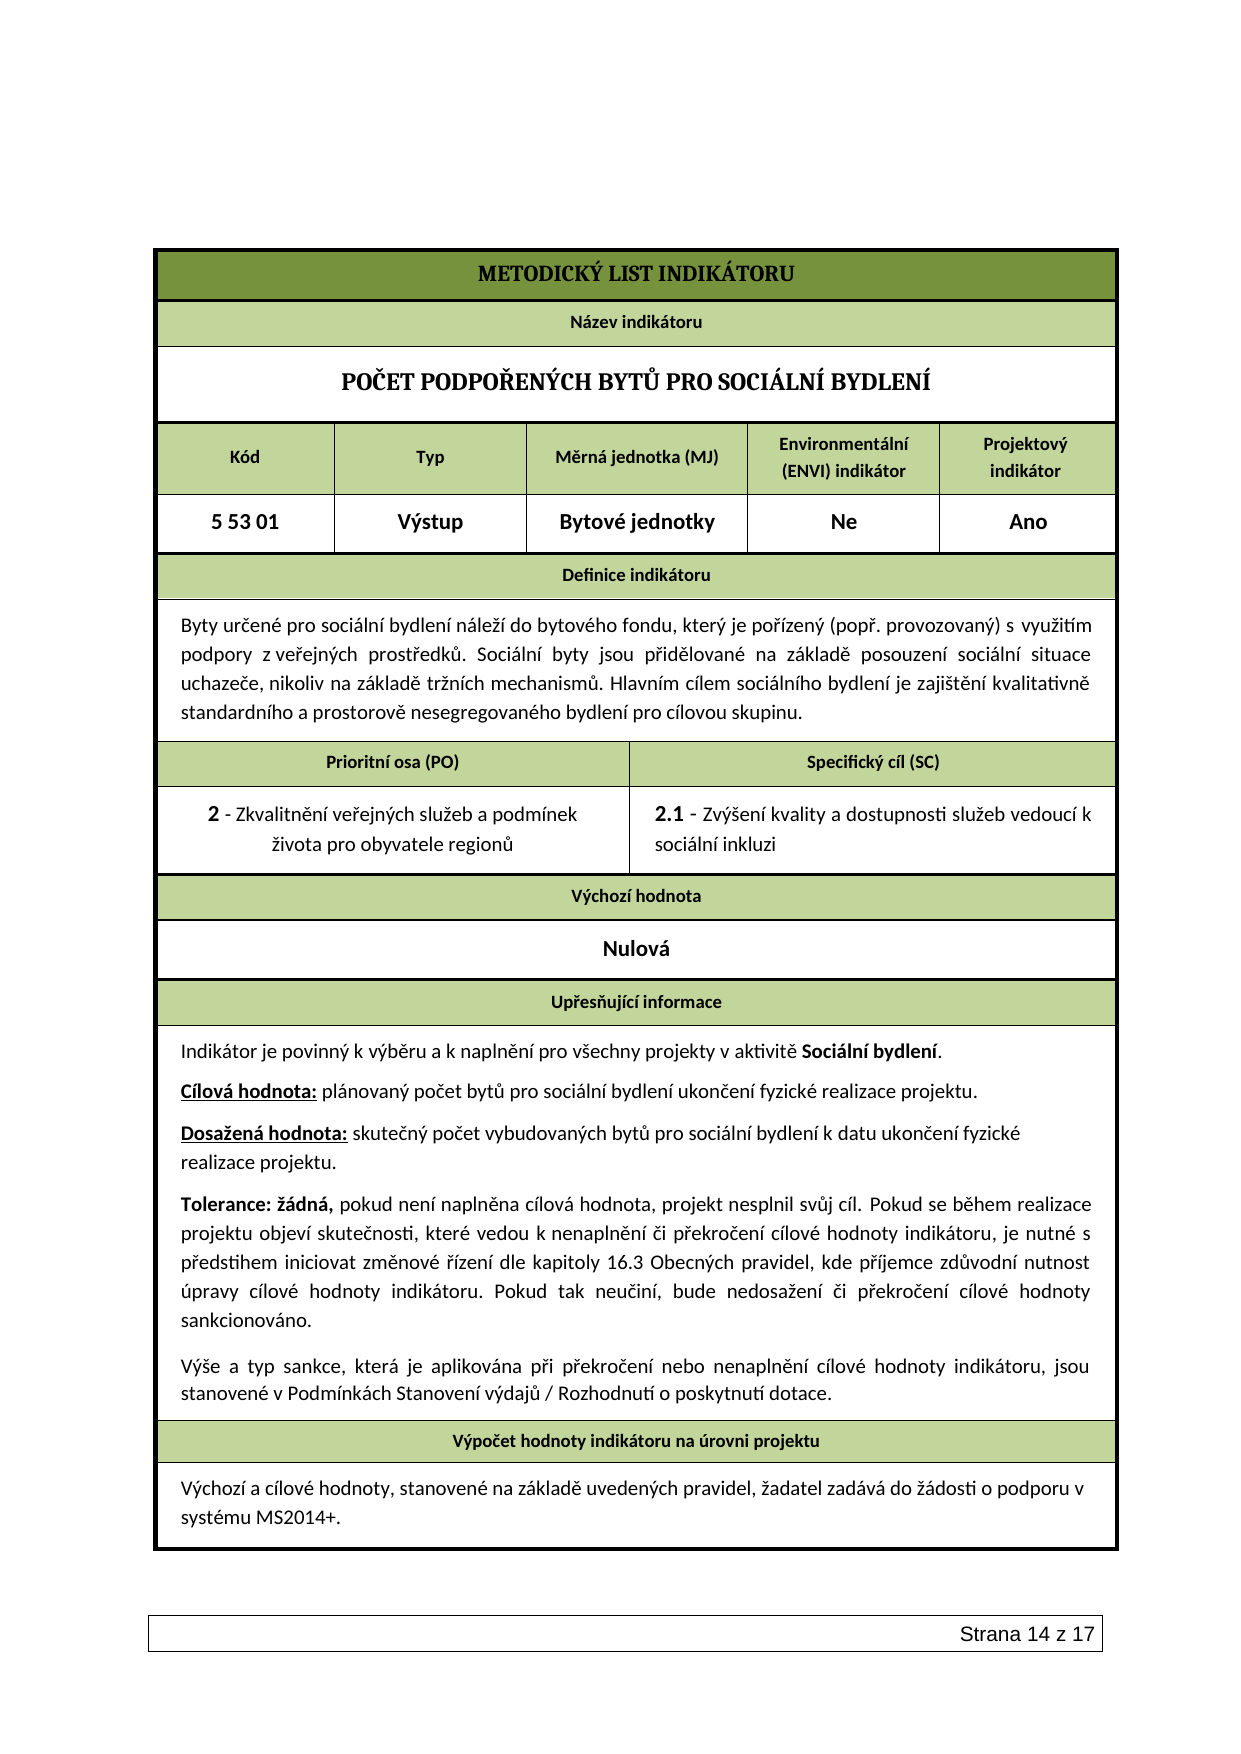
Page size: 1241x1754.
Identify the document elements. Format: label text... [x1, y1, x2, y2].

table_cell Environmentální (ENVI) indikátor [748, 424, 939, 494]
table_cell Typ [335, 424, 526, 494]
table_cell Ne [748, 495, 939, 552]
table_cell Indikátor je povinný k výběru a k naplnění pro všechny projekty v aktivitě Sociální bydlení. Cílová hodnota: plánovaný počet bytů pro sociální bydlení ukončení fyzické realizace projektu. Dosažená hodnota: skutečný počet vybudovaných bytů pro sociální bydlení k datu ukončení fyzické realizace projektu. Tolerance: žádná, pokud není naplněna cílová hodnota, projekt nesplnil svůj cíl. Pokud se během realizace projektu objeví skutečnosti, které vedou k nenaplnění či překročení cílové hodnoty indikátoru, je nutné s předstihem iniciovat změnové řízení dle kapitoly 16.3 Obecných pravidel, kde příjemce zdůvodní nutnost úpravy cílové hodnoty indikátoru. Pokud tak neučiní, bude nedosažení či překročení cílové hodnoty sankcionováno. Výše a typ sankce, která je aplikována při překročení nebo nenaplnění cílové hodnoty indikátoru, jsou stanovené v Podmínkách Stanovení výdajů / Rozhodnutí o poskytnutí dotace. [158, 1026, 1115, 1420]
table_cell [158, 1463, 1115, 1546]
table_cell Kód [158, 424, 334, 494]
table_cell Ano [940, 495, 1115, 552]
table_cell Projektový indikátor [940, 424, 1115, 494]
table_header METODICKÝ LIST INDIKÁTORU [158, 252, 1115, 299]
table_cell Byty určené pro sociální bydlení náleží do bytového fondu, který je pořízený (popř. provozovaný) s využitím podpory z veřejných prostředků. Sociální byty jsou přidělované na základě posouzení sociální situace uchazeče, nikoliv na základě tržních mechanismů. Hlavním cílem sociálního bydlení je zajištění kvalitativně standardního a prostorově nesegregovaného bydlení pro cílovou skupinu. [158, 600, 1115, 741]
table_cell Počet podpořených bytů pro sociální bydlení [158, 347, 1115, 421]
table_cell Výstup [335, 495, 526, 552]
table_cell Definice indikátoru [158, 555, 1115, 598]
table_cell Výpočet hodnoty indikátoru na úrovni projektu [158, 1421, 1115, 1462]
table_cell Specifický cíl (SC) [630, 742, 1115, 786]
table_cell Nulová [158, 921, 1115, 978]
table_cell 5 53 01 [158, 495, 334, 552]
table_cell Výchozí hodnota [158, 876, 1115, 919]
table_cell Název indikátoru [158, 302, 1115, 346]
table_cell Prioritní osa (PO) [158, 742, 629, 786]
table_cell 2.1 - Zvýšení kvality a dostupnosti služeb vedoucí k sociální inkluzi [630, 787, 1115, 873]
table_cell Upřesňující informace [158, 981, 1115, 1025]
table_cell Měrná jednotka (MJ) [527, 424, 747, 494]
table_cell 2 - Zkvalitnění veřejných služeb a podmínek života pro obyvatele regionů [158, 787, 629, 873]
table_cell Bytové jednotky [527, 495, 747, 552]
